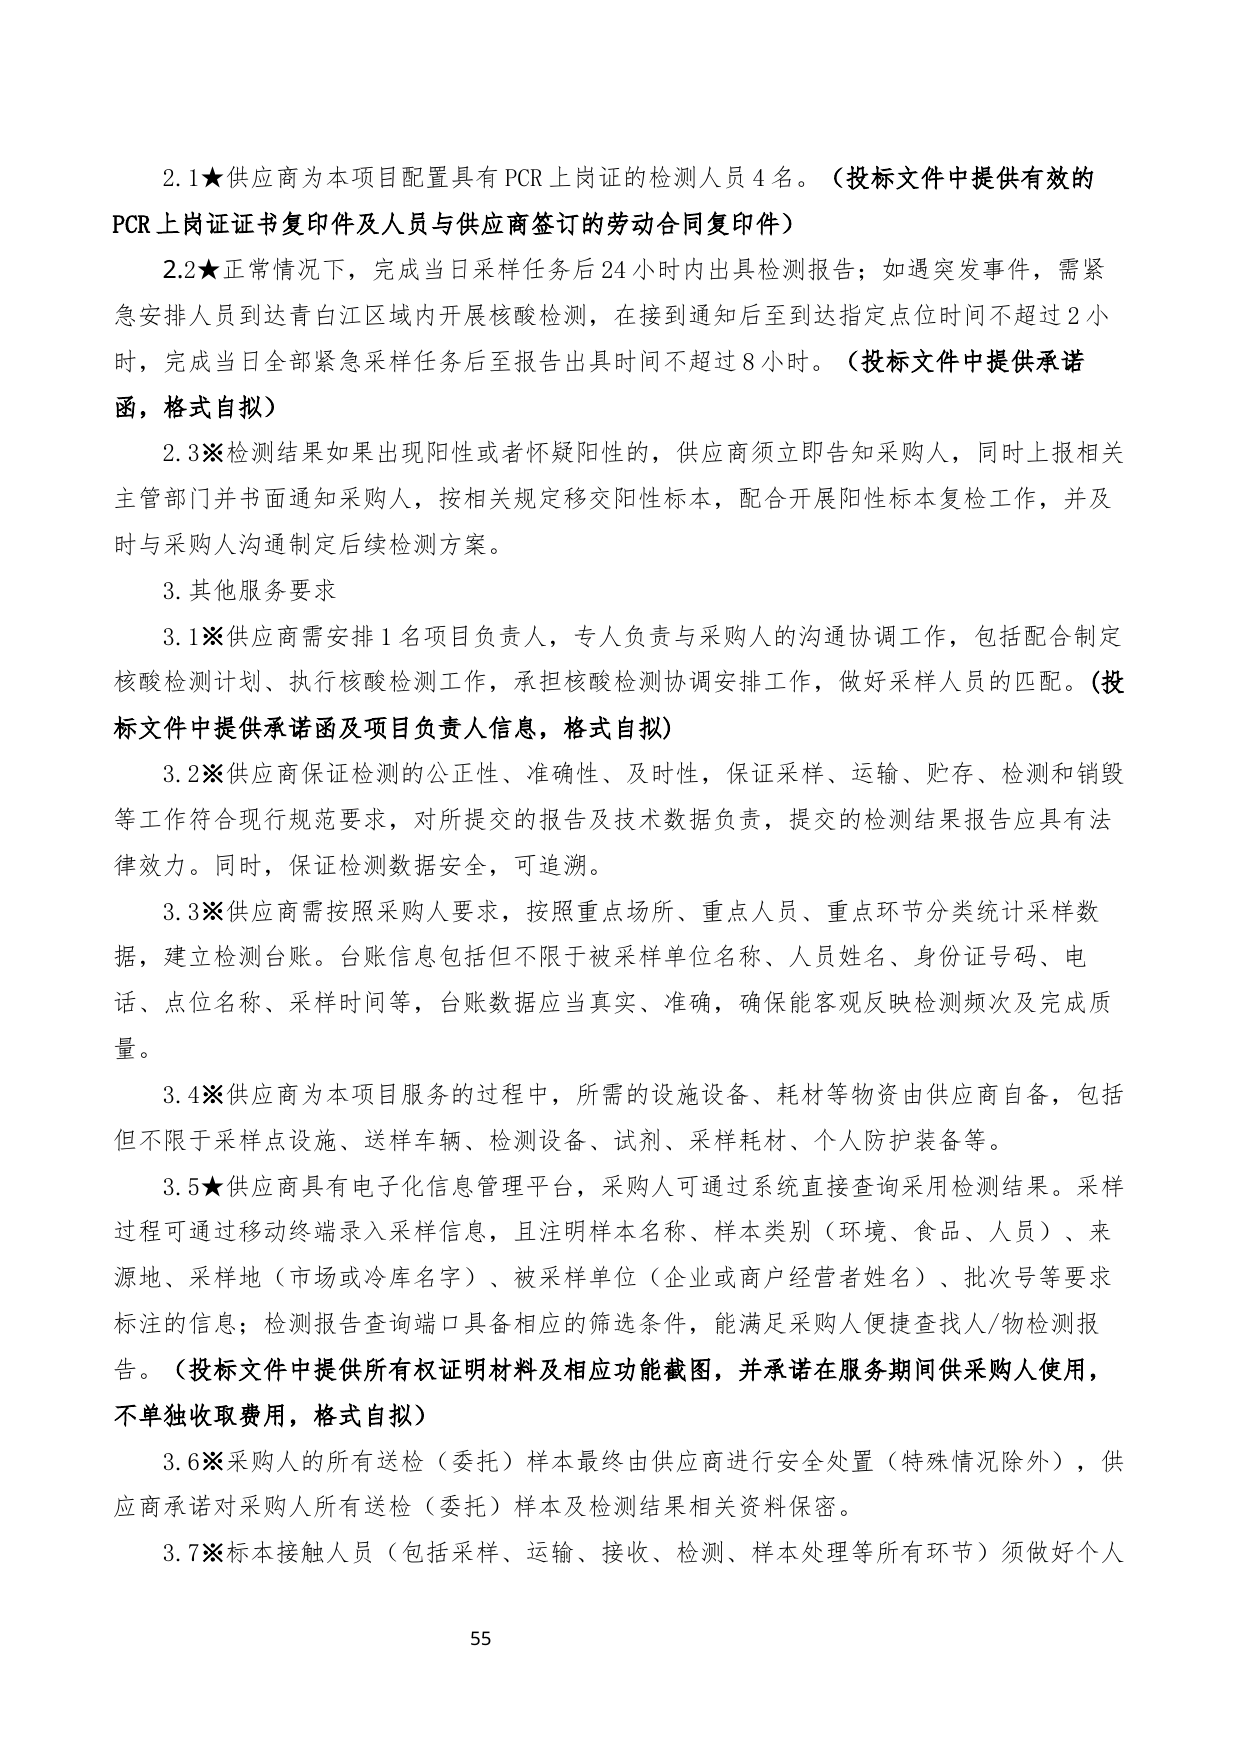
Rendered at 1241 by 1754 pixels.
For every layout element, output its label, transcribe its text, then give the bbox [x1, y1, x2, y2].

text 3.其他服务要求 [112, 562, 1128, 608]
list 2★正常情况下，完成当日采样任务后24小时内出具检测报告；如遇突发事件，需紧急安排人员到达青白江区域内开展核酸检测，在接到通知后至到达指定点位时间不超过2小时，完成当日全部紧急采样任务后至报告出具时间不超过8小时。（投标文件中提供承诺函，格式自拟） [112, 242, 1128, 425]
text 3.3※供应商需按照采购人要求，按照重点场所、重点人员、重点环节分类统计采样数据，建立检测台账。台账信息包括但不限于被采样单位名称、人员姓名、身份证号码、电话、点位名称、采样时间等，台账数据应当真实、准确，确保能客观反映检测频次及完成质量。 [112, 883, 1128, 1067]
text 3.4※供应商为本项目服务的过程中，所需的设施设备、耗材等物资由供应商自备，包括但不限于采样点设施、送样车辆、检测设备、试剂、采样耗材、个人防护装备等。 [112, 1067, 1128, 1158]
text 3.1※供应商需安排1名项目负责人，专人负责与采购人的沟通协调工作，包括配合制定核酸检测计划、执行核酸检测工作，承担核酸检测协调安排工作，做好采样人员的匹配。(投标文件中提供承诺函及项目负责人信息，格式自拟) [112, 608, 1128, 746]
text 3.2※供应商保证检测的公正性、准确性、及时性，保证采样、运输、贮存、检测和销毁等工作符合现行规范要求，对所提交的报告及技术数据负责，提交的检测结果报告应具有法律效力。同时，保证检测数据安全，可追溯。 [112, 746, 1128, 883]
text 3.6※采购人的所有送检（委托）样本最终由供应商进行安全处置（特殊情况除外），供应商承诺对采购人所有送检（委托）样本及检测结果相关资料保密。 [112, 1433, 1128, 1525]
text 2.1★供应商为本项目配置具有PCR上岗证的检测人员4名。（投标文件中提供有效的PCR上岗证证书复印件及人员与供应商签订的劳动合同复印件） [112, 150, 1128, 242]
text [112, 1525, 1128, 1571]
text 2.3※检测结果如果出现阳性或者怀疑阳性的，供应商须立即告知采购人，同时上报相关主管部门并书面通知采购人，按相关规定移交阳性标本，配合开展阳性标本复检工作，并及时与采购人沟通制定后续检测方案。 [112, 425, 1128, 562]
text 3.5★供应商具有电子化信息管理平台，采购人可通过系统直接查询采用检测结果。采样过程可通过移动终端录入采样信息，且注明样本名称、样本类别（环境、食品、人员）、来源地、采样地（市场或冷库名字）、被采样单位（企业或商户经营者姓名）、批次号等要求标注的信息；检测报告查询端口具备相应的筛选条件，能满足采购人便捷查找人/物检测报告。（投标文件中提供所有权证明材料及相应功能截图，并承诺在服务期间供采购人使用，不单独收取费用，格式自拟） [112, 1158, 1128, 1433]
